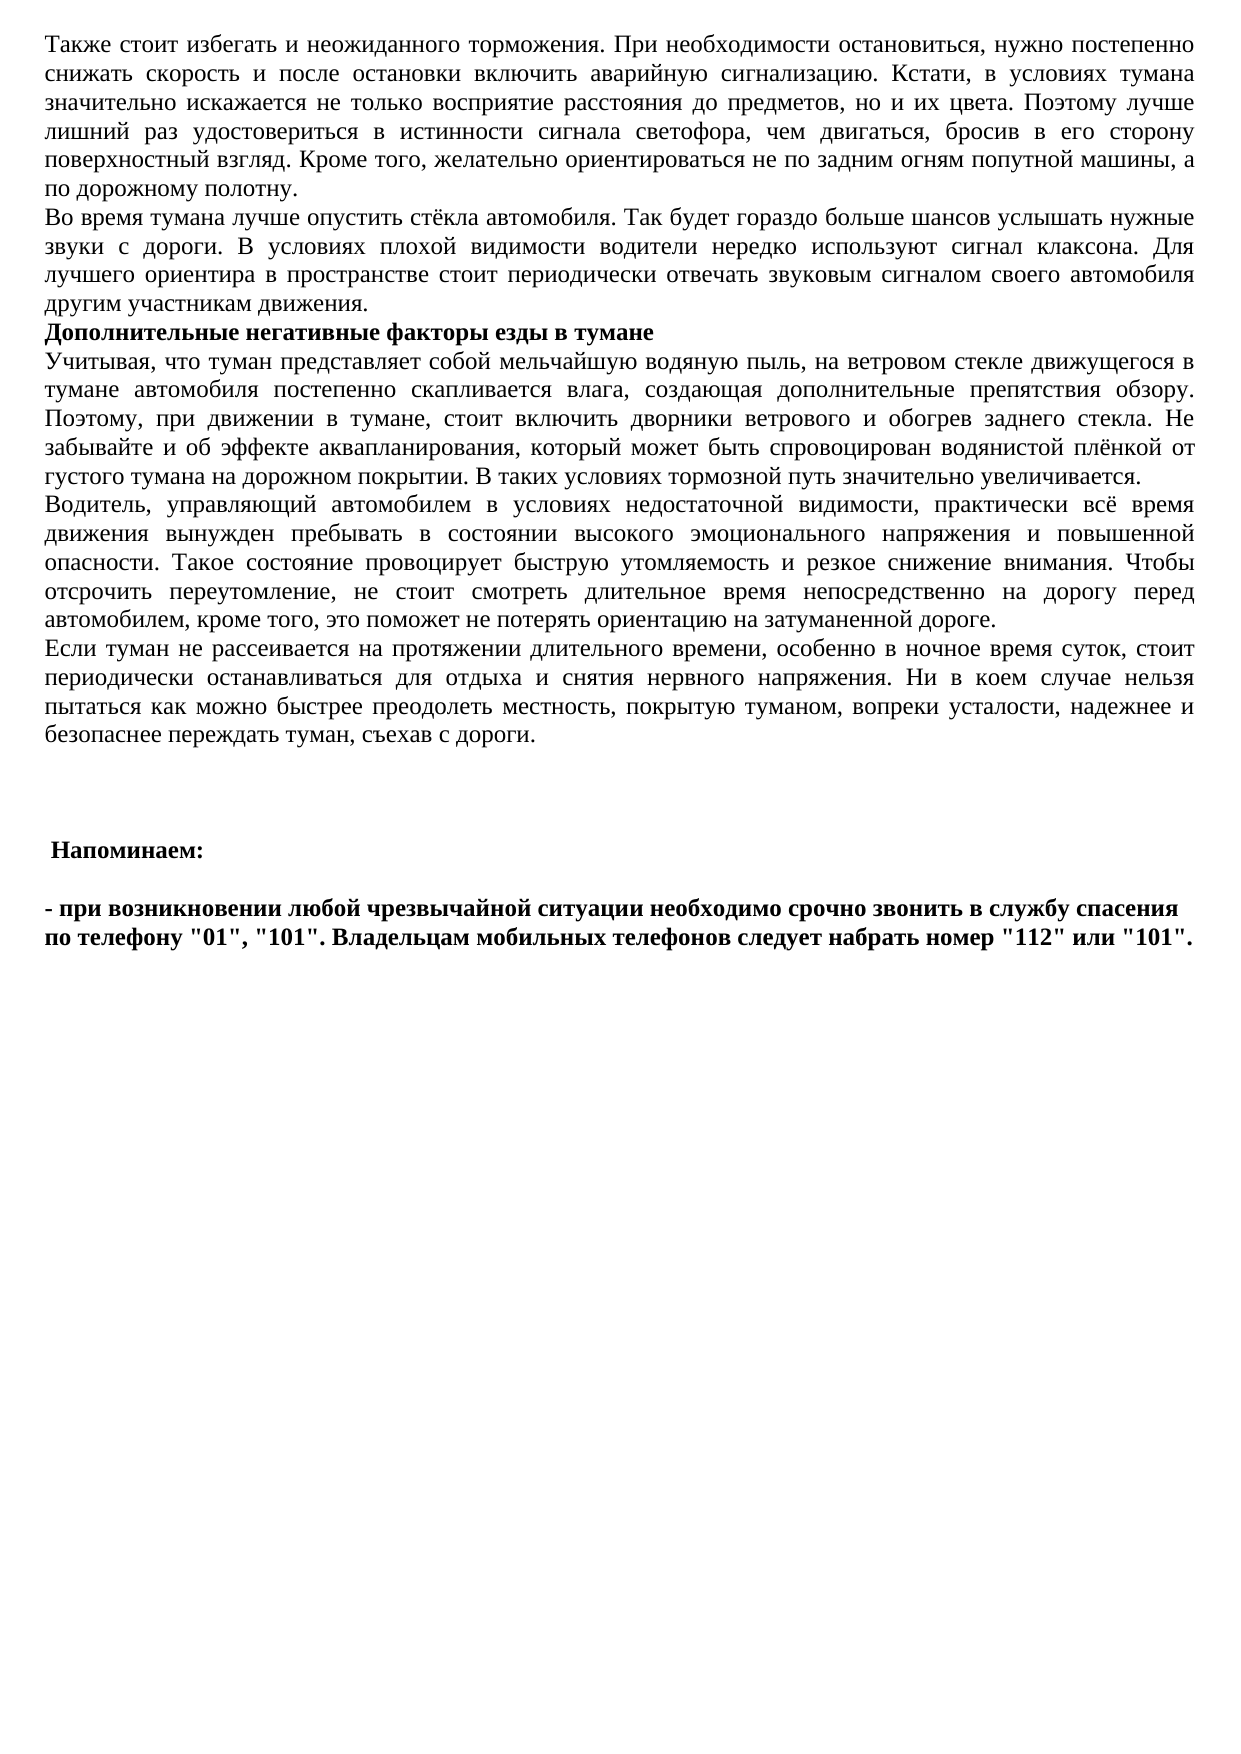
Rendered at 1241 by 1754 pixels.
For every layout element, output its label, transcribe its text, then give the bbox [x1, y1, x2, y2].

text Дополнительные негативные факторы езды в тумане [44, 317, 1196, 346]
text - при возникновении любой чрезвычайной ситуации необходимо срочно звонить в службу спасения по телефону "01", "101". Владельцам мобильных телефонов следует набрать номер "112" или "101". [44, 893, 1196, 950]
text Учитывая, что туман представляет собой мельчайшую водяную пыль, на ветровом стекле движущегося в тумане автомобиля постепенно скапливается влага, создающая дополнительные препятствия обзору. Поэтому, при движении в тумане, стоит включить дворники ветрового и обогрев заднего стекла. Не забывайте и об эффекте аквапланирования, который может быть спровоцирован водянистой плёнкой от густого тумана на дорожном покрытии. В таких условиях тормозной путь значительно увеличивается. [44, 346, 1196, 489]
text Напоминаем: [44, 835, 1196, 864]
text Также стоит избегать и неожиданного торможения. При необходимости остановиться, нужно постепенно снижать скорость и после остановки включить аварийную сигнализацию. Кстати, в условиях тумана значительно искажается не только восприятие расстояния до предметов, но и их цвета. Поэтому лучше лишний раз удостовериться в истинности сигнала светофора, чем двигаться, бросив в его сторону поверхностный взгляд. Кроме того, желательно ориентироваться не по задним огням попутной машины, а по дорожному полотну. [44, 29, 1196, 202]
text Во время тумана лучше опустить стёкла автомобиля. Так будет гораздо больше шансов услышать нужные звуки с дороги. В условиях плохой видимости водители нередко используют сигнал клаксона. Для лучшего ориентира в пространстве стоит периодически отвечать звуковым сигналом своего автомобиля другим участникам движения. [44, 202, 1196, 317]
text Если туман не рассеивается на протяжении длительного времени, особенно в ночное время суток, стоит периодически останавливаться для отдыха и снятия нервного напряжения. Ни в коем случае нельзя пытаться как можно быстрее преодолеть местность, покрытую туманом, вопреки усталости, надежнее и безопаснее переждать туман, съехав с дороги. [44, 633, 1196, 748]
text Водитель, управляющий автомобилем в условиях недостаточной видимости, практически всё время движения вынужден пребывать в состоянии высокого эмоционального напряжения и повышенной опасности. Такое состояние провоцирует быструю утомляемость и резкое снижение внимания. Чтобы отсрочить переутомление, не стоит смотреть длительное время непосредственно на дорогу перед автомобилем, кроме того, это поможет не потерять ориентацию на затуманенной дороге. [44, 489, 1196, 633]
